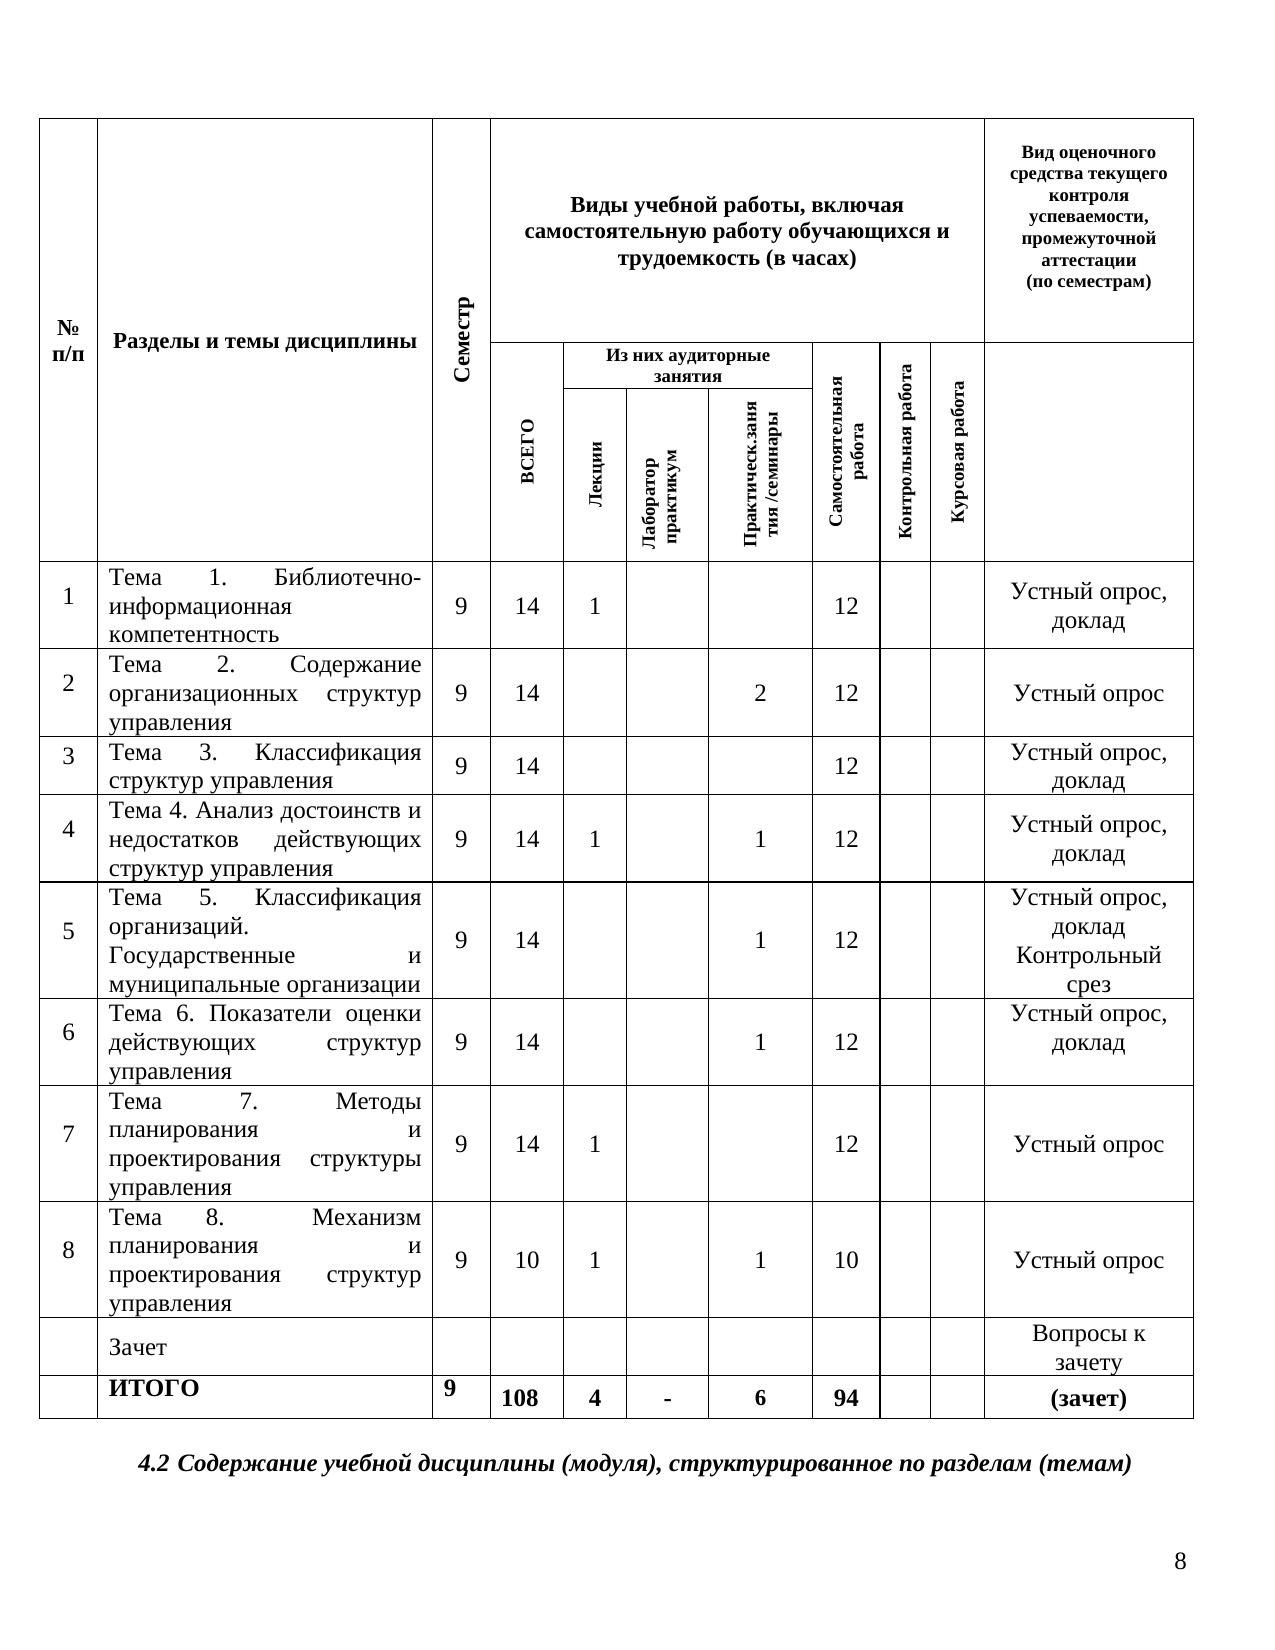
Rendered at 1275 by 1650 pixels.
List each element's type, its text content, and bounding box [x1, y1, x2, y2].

table_cell [881, 1318, 930, 1375]
table_cell 2 [709, 649, 812, 736]
table_cell Лекции [564, 389, 626, 561]
table_cell 9 [433, 795, 490, 881]
table_cell [881, 1376, 930, 1418]
table_cell Тема 1. Библиотечно-информационная компетентность [98, 562, 432, 648]
table_cell 9 [433, 1376, 490, 1418]
table_cell 12 [813, 999, 879, 1085]
table_cell 4 [564, 1376, 626, 1418]
table_cell [564, 737, 626, 794]
table_cell [931, 1318, 984, 1375]
table_cell 94 [813, 1376, 879, 1418]
table_cell [433, 1318, 490, 1375]
table_cell [931, 562, 984, 648]
table_cell [881, 883, 930, 997]
table_cell Зачет [98, 1318, 432, 1375]
table_cell - [627, 1376, 708, 1418]
table_cell [627, 737, 708, 794]
table_cell [931, 795, 984, 881]
table_cell 12 [813, 795, 879, 881]
table_cell Контрольная работа [881, 343, 930, 561]
table_cell 12 [813, 883, 879, 997]
table_cell 1 [40, 562, 97, 648]
table_cell Тема 7. Методы планирования и проектирования структуры управления [98, 1086, 432, 1201]
table_cell Тема 6. Показатели оценки действующих структур управления [98, 999, 432, 1085]
table_cell ВСЕГО [491, 343, 563, 561]
table_cell Тема 3. Классификация структур управления [98, 737, 432, 794]
table_cell 9 [433, 883, 490, 997]
table_cell [881, 737, 930, 794]
table_cell 14 [491, 883, 563, 997]
table_cell [709, 1086, 812, 1201]
table_cell Тема 4. Анализ достоинств и недостатков действующих структур управления [98, 795, 432, 881]
table_cell Практическ.занятия /семинары [709, 389, 812, 561]
table_cell Устный опрос [985, 649, 1193, 736]
table_cell [881, 649, 930, 736]
table_cell [627, 1202, 708, 1317]
table_cell 4 [40, 795, 97, 881]
table_cell [881, 1202, 930, 1317]
table_cell 2 [40, 649, 97, 736]
table_cell [931, 737, 984, 794]
table_cell 1 [564, 1086, 626, 1201]
table_cell [709, 562, 812, 648]
table_cell Устный опрос, доклад Контрольный срез [985, 883, 1193, 997]
table_cell Тема 2. Содержание организационных структур управления [98, 649, 432, 736]
table_cell 1 [709, 795, 812, 881]
table_cell Вопросы к зачету [985, 1318, 1193, 1375]
table_cell [627, 883, 708, 997]
table_cell [627, 562, 708, 648]
table_cell Устный опрос, доклад [985, 795, 1193, 881]
table_cell 12 [813, 649, 879, 736]
table_cell 1 [564, 1202, 626, 1317]
table_cell [564, 649, 626, 736]
table_cell 14 [491, 999, 563, 1085]
table_cell 12 [813, 737, 879, 794]
table_cell 9 [433, 562, 490, 648]
table_cell [564, 883, 626, 997]
table_cell Устный опрос [985, 1202, 1193, 1317]
table_cell 1 [709, 883, 812, 997]
table_cell [40, 1318, 97, 1375]
table_cell 9 [433, 1202, 490, 1317]
table_cell 3 [40, 737, 97, 794]
table_cell 14 [491, 737, 563, 794]
table_cell [881, 1086, 930, 1201]
table_cell Устный опрос [985, 1086, 1193, 1201]
table_cell 9 [433, 649, 490, 736]
table_cell [709, 1318, 812, 1375]
table_cell [881, 999, 930, 1085]
table_cell 12 [813, 1086, 879, 1201]
table_cell 14 [491, 649, 563, 736]
table_cell Из них аудиторные занятия [564, 343, 812, 388]
table_cell [813, 1318, 879, 1375]
table_cell 6 [40, 999, 97, 1085]
table_cell 9 [433, 999, 490, 1085]
table_header Вид оценочного средства текущего контроля успеваемости, промежуточной аттестации (по семестрам) [985, 119, 1193, 342]
table_cell [627, 999, 708, 1085]
list Содержание учебной дисциплины (модуля), структурированное по разделам (темам) [138, 1448, 1177, 1477]
table_cell [985, 343, 1193, 561]
table_cell 7 [40, 1086, 97, 1201]
table_cell [931, 883, 984, 997]
table_cell 5 [40, 883, 97, 997]
table_cell Самостоятельная работа [813, 343, 879, 561]
table_cell [881, 562, 930, 648]
table_cell (зачет) [985, 1376, 1193, 1418]
table_cell 14 [491, 795, 563, 881]
table_cell [627, 795, 708, 881]
table_cell Устный опрос, доклад [985, 737, 1193, 794]
table_cell [564, 999, 626, 1085]
table_cell 1 [564, 795, 626, 881]
table_header Семестр [433, 119, 490, 561]
table_cell Тема 5. Классификация организаций. Государственные и муниципальные организации [98, 883, 432, 997]
table_cell [931, 1376, 984, 1418]
table_cell [627, 649, 708, 736]
table_header № п/п [40, 119, 97, 561]
table_cell [709, 737, 812, 794]
table_cell [564, 1318, 626, 1375]
table_cell ИТОГО [98, 1376, 432, 1418]
table_cell 9 [433, 1086, 490, 1201]
table_cell [491, 1318, 563, 1375]
table_cell 1 [564, 562, 626, 648]
table_cell [627, 1318, 708, 1375]
table_cell 8 [40, 1202, 97, 1317]
table_cell [931, 1086, 984, 1201]
table_cell 9 [433, 737, 490, 794]
table_cell Курсовая работа [931, 343, 984, 561]
table_cell [40, 1376, 97, 1418]
table_cell Лаборатор практикум [627, 389, 708, 561]
table_cell [881, 795, 930, 881]
table_cell [627, 1086, 708, 1201]
table_cell 108 [491, 1376, 563, 1418]
table_cell 10 [813, 1202, 879, 1317]
table_cell 6 [709, 1376, 812, 1418]
table_cell 1 [709, 999, 812, 1085]
table_cell [931, 649, 984, 736]
table_cell 1 [709, 1202, 812, 1317]
table_cell [931, 999, 984, 1085]
table_cell 12 [813, 562, 879, 648]
table_header Разделы и темы дисциплины [98, 119, 432, 561]
table_header Виды учебной работы, включая самостоятельную работу обучающихся и трудоемкость (в часах) [491, 119, 984, 342]
table_cell Устный опрос, доклад [985, 999, 1193, 1085]
table_cell 14 [491, 1086, 563, 1201]
table_cell 14 [491, 562, 563, 648]
table_cell Тема 8. Механизм планирования и проектирования структур управления [98, 1202, 432, 1317]
table_cell Устный опрос, доклад [985, 562, 1193, 648]
table_cell [931, 1202, 984, 1317]
table_cell 10 [491, 1202, 563, 1317]
